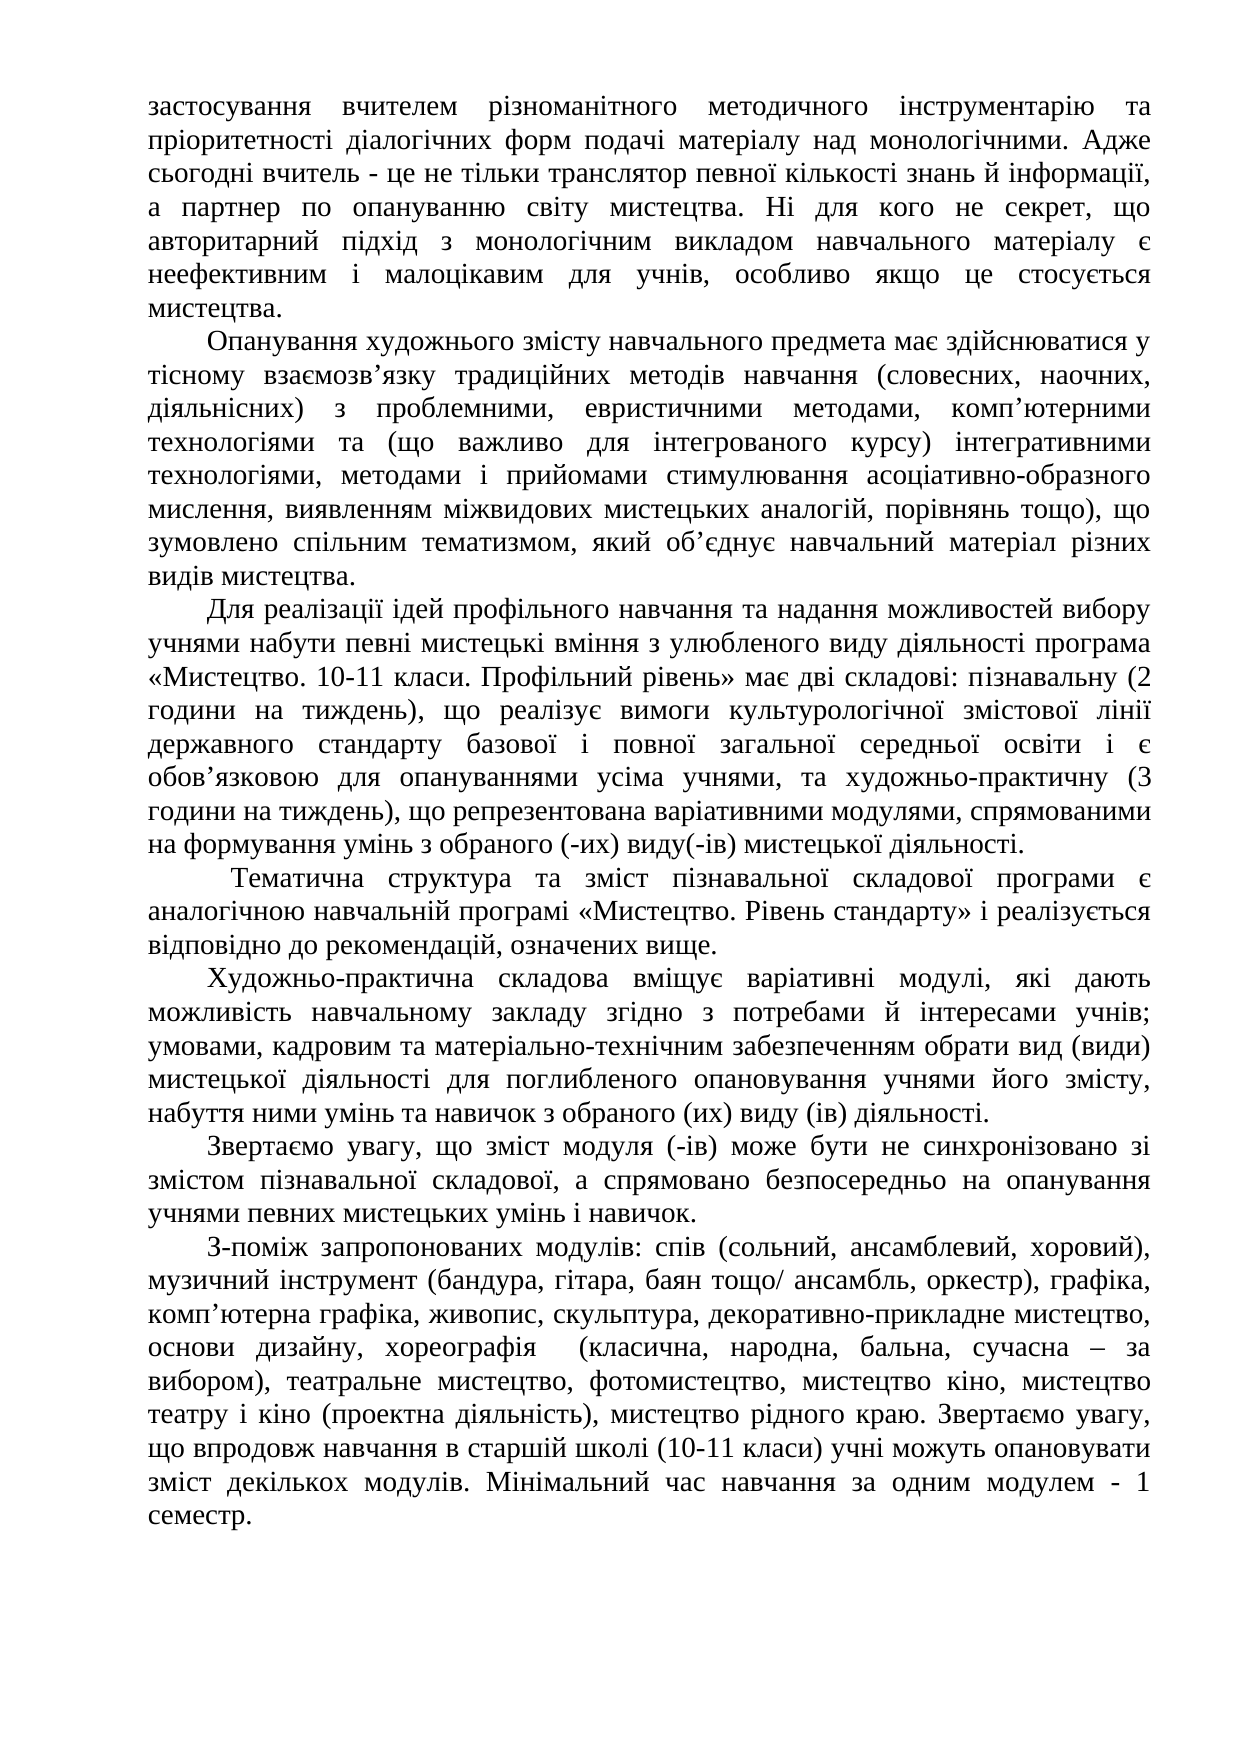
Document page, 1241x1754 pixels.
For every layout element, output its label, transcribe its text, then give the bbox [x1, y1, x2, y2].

text Звертаємо увагу, що зміст модуля (-ів) може бути не синхронізовано зі змістом пізнавальної складової, а спрямовано безпосередньо на опанування учнями певних мистецьких умінь і навичок. [148, 1128, 1152, 1229]
text Для реалізації ідей профільного навчання та надання можливостей вибору учнями набути певні мистецькі вміння з улюбленого виду діяльності програма «Мистецтво. 10-11 класи. Профільний рівень» має дві складові: пізнавальну (2 години на тиждень), що реалізує вимоги культурологічної змістової лінії державного стандарту базової і повної загальної середньої освіти і є обов’язковою для опануваннями усіма учнями, та художньо-практичну (3 години на тиждень), що репрезентована варіативними модулями, спрямованими на формування умінь з обраного (-их) виду(-ів) мистецької діяльності. [148, 592, 1152, 860]
text З-поміж запропонованих модулів: спів (сольний, ансамблевий, хоровий), музичний інструмент (бандура, гітара, баян тощо/ ансамбль, оркестр), графіка, комп’ютерна графіка, живопис, скульптура, декоративно-прикладне мистецтво, основи дизайну, хореографія (класична, народна, бальна, сучасна – за вибором), театральне мистецтво, фотомистецтво, мистецтво кіно, мистецтво театру і кіно (проектна діяльність), мистецтво рідного краю. Звертаємо увагу, що впродовж навчання в старшій школі (10-11 класи) учні можуть опановувати зміст декількох модулів. Мінімальний час навчання за одним модулем - 1 семестр. [148, 1229, 1152, 1531]
text Тематична структура та зміст пізнавальної складової програми є аналогічною навчальній програмі «Мистецтво. Рівень стандарту» і реалізується відповідно до рекомендацій, означених вище. [148, 860, 1152, 961]
text Опанування художнього змісту навчального предмета має здійснюватися у тісному взаємозв’язку традиційних методів навчання (словесних, наочних, діяльнісних) з проблемними, евристичними методами, комп’ютерними технологіями та (що важливо для інтегрованого курсу) інтегративними технологіями, методами і прийомами стимулювання асоціативно-образного мислення, виявленням міжвидових мистецьких аналогій, порівнянь тощо), що зумовлено спільним тематизмом, який об’єднує навчальний матеріал різних видів мистецтва. [148, 323, 1152, 592]
text Художньо-практична складова вміщує варіативні модулі, які дають можливість навчальному закладу згідно з потребами й інтересами учнів; умовами, кадровим та матеріально-технічним забезпеченням обрати вид (види) мистецької діяльності для поглибленого опановування учнями його змісту, набуття ними умінь та навичок з обраного (их) виду (ів) діяльності. [148, 961, 1152, 1128]
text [148, 88, 1152, 323]
